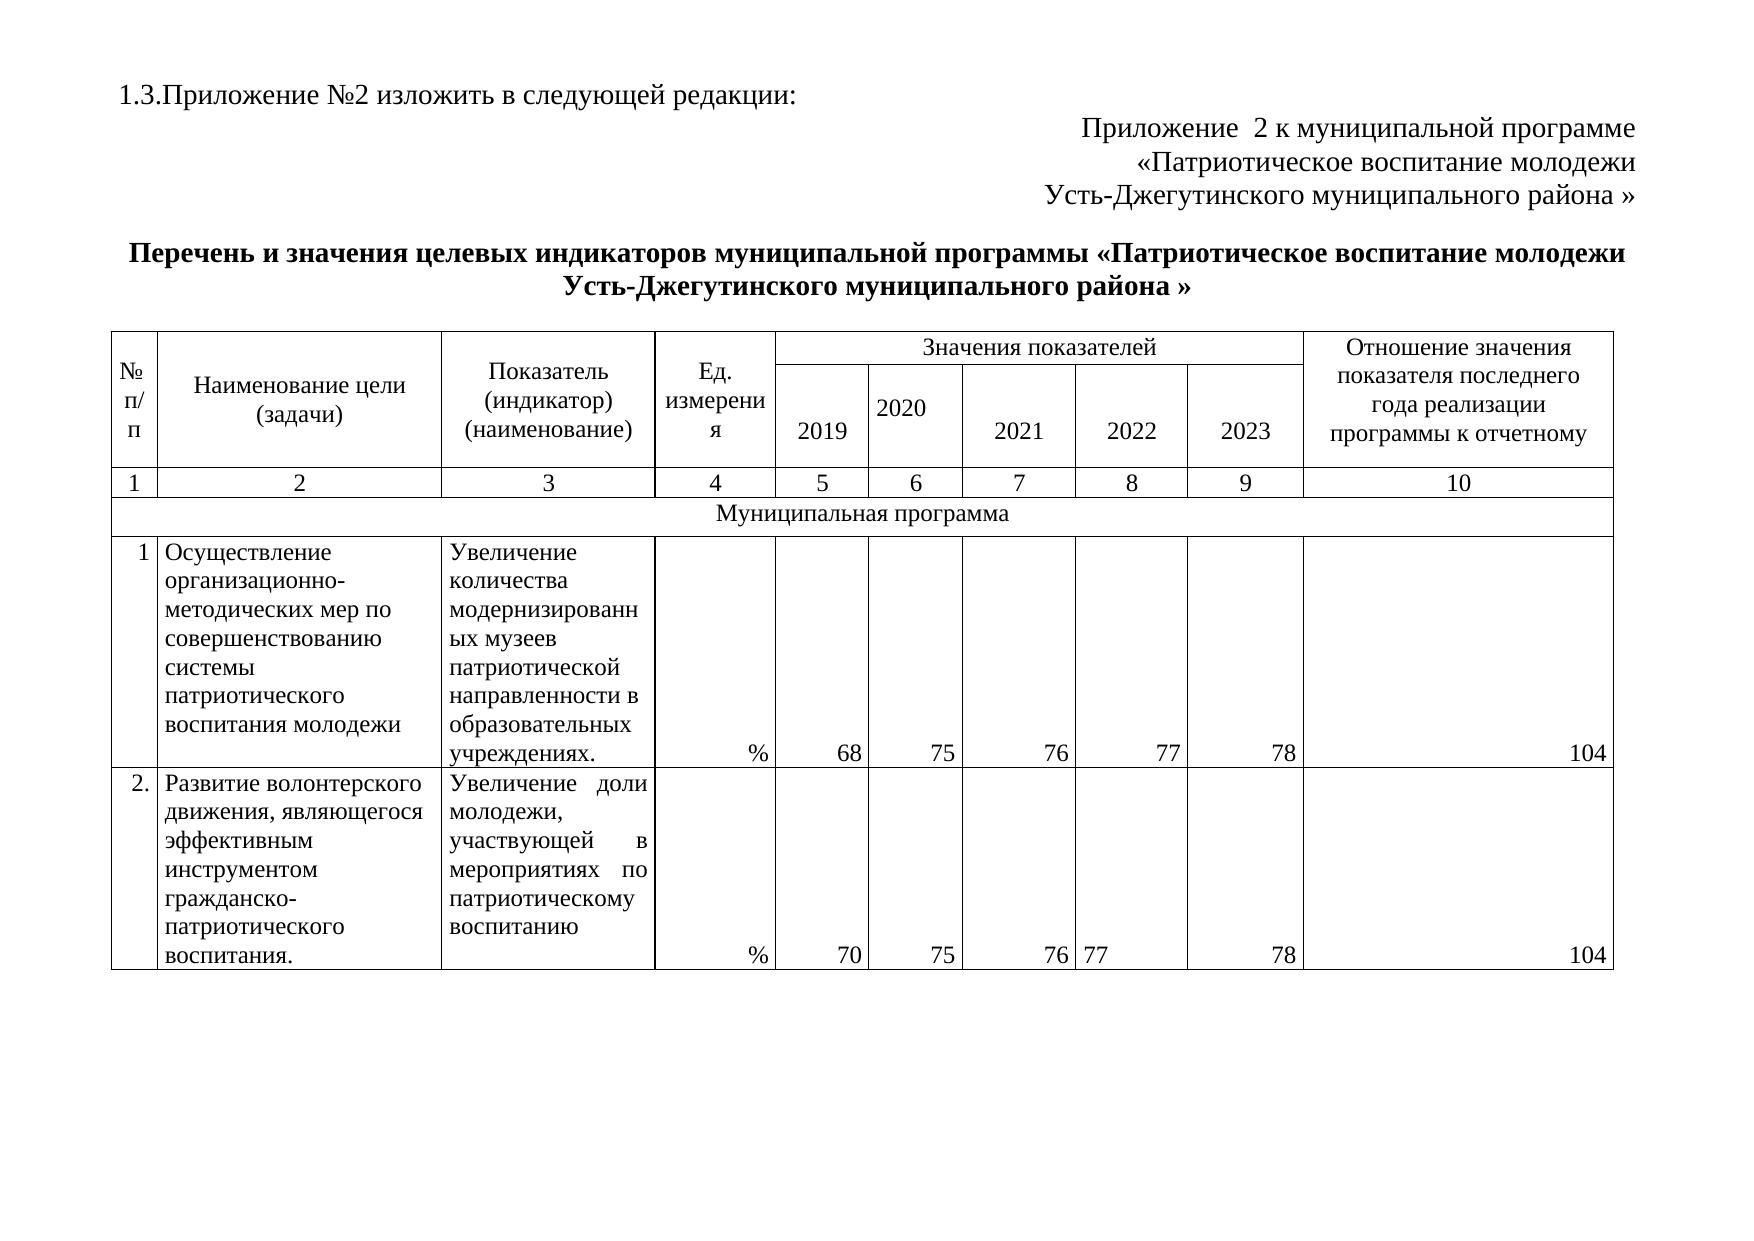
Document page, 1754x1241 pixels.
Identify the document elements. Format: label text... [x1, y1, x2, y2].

text Приложение 2 к муниципальной программе [561, 110, 1636, 144]
table_cell 2 [158, 468, 441, 497]
table_header Показатель (индикатор) (наименование) [442, 332, 654, 467]
text Перечень и значения целевых индикаторов муниципальной программы «Патриотическое воспитание молодежи Усть-Джегутинского муниципального района » [118, 235, 1636, 302]
table_cell 68 [776, 537, 868, 767]
table_cell 70 [776, 768, 868, 969]
text Усть-Джегутинского муниципального района » [561, 177, 1636, 211]
table_cell 104 [1304, 537, 1613, 767]
table_cell 4 [656, 468, 775, 497]
table_cell 75 [869, 537, 962, 767]
table_cell 8 [1076, 468, 1187, 497]
table_cell 1 [112, 468, 157, 497]
table_cell Осуществление организационно-методических мер по совершенствованию системы патриотического воспитания молодежи [158, 537, 441, 767]
table_header № п/п [112, 332, 157, 467]
table_cell 2019 [776, 365, 868, 467]
table_header Ед. измерения [656, 332, 775, 467]
text 1.3.Приложение №2 изложить в следующей редакции: [118, 77, 1636, 110]
table_cell % [656, 768, 775, 969]
table_cell 6 [869, 468, 962, 497]
table_cell 76 [963, 768, 1075, 969]
table_cell 76 [963, 537, 1075, 767]
table_cell 77 [1076, 768, 1187, 969]
table_cell Увеличение количества модернизированных музеев патриотической направленности в образовательных учреждениях. [442, 537, 654, 767]
table_cell 2. [112, 768, 157, 969]
table_cell 1 [112, 537, 157, 767]
table_cell 75 [869, 768, 962, 969]
table_cell 2020 [869, 365, 962, 467]
text «Патриотическое воспитание молодежи [561, 144, 1510, 177]
table_cell 78 [1188, 537, 1303, 767]
table_cell Увеличение доли молодежи, участвующей в мероприятиях по патриотическому воспитанию [442, 768, 654, 969]
table_cell 77 [1076, 537, 1187, 767]
table_cell 2021 [963, 365, 1075, 467]
table_cell 104 [1304, 768, 1613, 969]
table_cell % [656, 537, 775, 767]
table_cell 78 [1188, 768, 1303, 969]
table_cell 5 [776, 468, 868, 497]
table_cell 2022 [1076, 365, 1187, 467]
table_cell Развитие волонтерского движения, являющегося эффективным инструментом гражданско-патриотического воспитания. [158, 768, 441, 969]
table_cell 2023 [1188, 365, 1303, 467]
table_header Значения показателей [776, 332, 1303, 364]
table_header Наименование цели (задачи) [158, 332, 441, 467]
table_cell 10 [1304, 468, 1613, 497]
table_cell 7 [963, 468, 1075, 497]
table_cell 9 [1188, 468, 1303, 497]
table_cell 3 [442, 468, 654, 497]
table_header Отношение значения показателя последнего года реализации программы к отчетному [1304, 332, 1613, 467]
table_cell Муниципальная программа [112, 498, 1613, 536]
